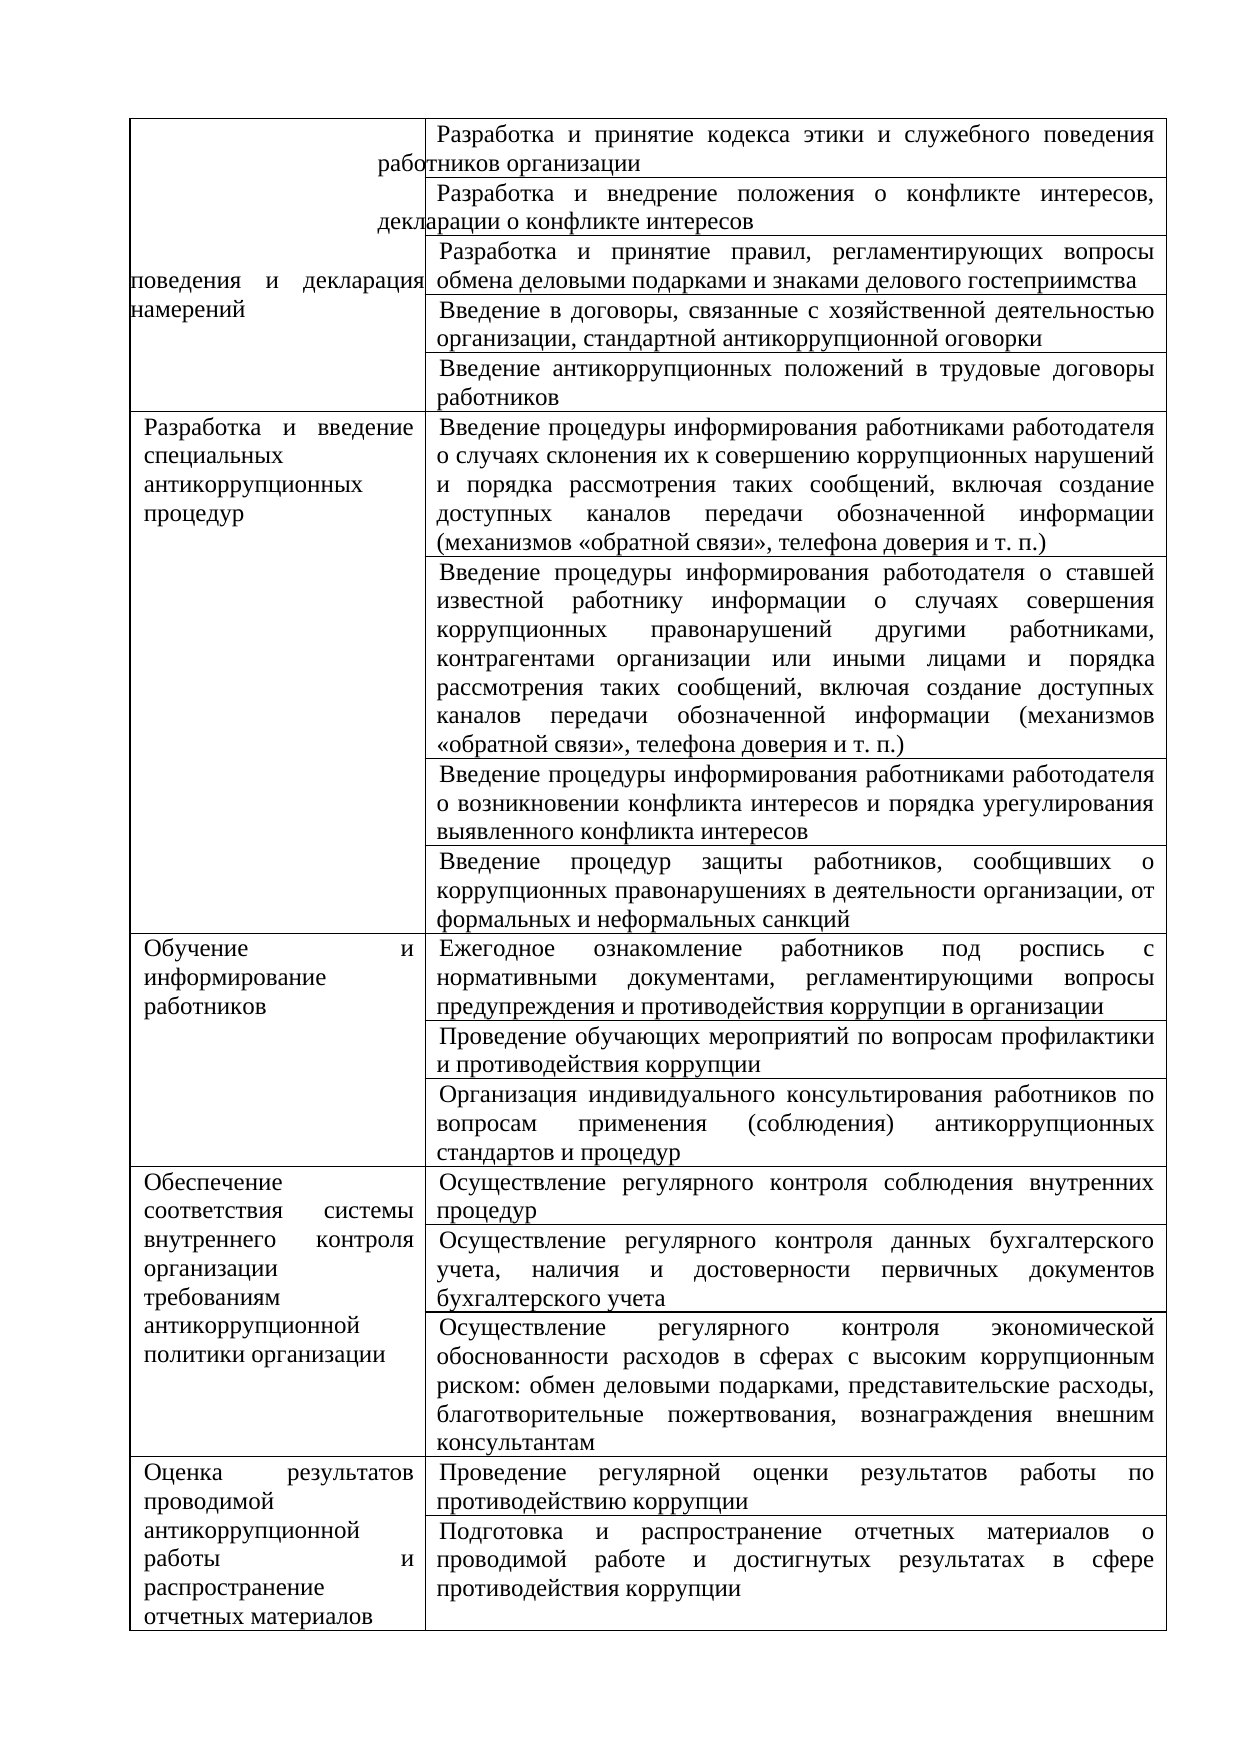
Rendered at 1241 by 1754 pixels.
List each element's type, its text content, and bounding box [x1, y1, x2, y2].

table_cell Оценка результатов проводимой антикоррупционной работы и распространение отчетных материалов [131, 1457, 425, 1630]
table_cell Проведение регулярной оценки результатов работы по противодействию коррупции [426, 1457, 1166, 1515]
table_cell Обеспечение соответствия системы внутреннего контроля организации требованиям антикоррупционной политики организации [131, 1167, 425, 1456]
table_cell Осуществление регулярного контроля данных бухгалтерского учета, наличия и достоверности первичных документов бухгалтерского учета [426, 1225, 1166, 1311]
table_cell Введение процедуры информирования работниками работодателя о возникновении конфликта интересов и порядка урегулирования выявленного конфликта интересов [426, 759, 1166, 845]
table_cell Подготовка и распространение отчетных материалов о проводимой работе и достигнутых результатах в сфере противодействия коррупции [426, 1516, 1166, 1630]
table_cell Разработка и принятие кодекса этики и служебного поведения работников организации [426, 119, 1166, 177]
table_cell Осуществление регулярного контроля экономической обоснованности расходов в сферах с высоким коррупционным риском: обмен деловыми подарками, представительские расходы, благотворительные пожертвования, вознаграждения внешним консультантам [426, 1313, 1166, 1456]
table_cell Разработка и введение специальных антикоррупционных процедур [131, 412, 425, 932]
table_cell Введение процедур защиты работников, сообщивших о коррупционных правонарушениях в деятельности организации, от формальных и неформальных санкций [426, 846, 1166, 932]
table_cell Организация индивидуального консультирования работников по вопросам применения (соблюдения) антикоррупционных стандартов и процедур [426, 1079, 1166, 1166]
table_cell Введение в договоры, связанные с хозяйственной деятельностью организации, стандартной антикоррупционной оговорки [426, 295, 1166, 352]
table_cell Введение антикоррупционных положений в трудовые договоры работников [426, 353, 1166, 411]
table_cell Введение процедуры информирования работодателя о ставшей известной работнику информации о случаях совершения коррупционных правонарушений другими работниками, контрагентами организации или иными лицами и порядка рассмотрения таких сообщений, включая создание доступных каналов передачи обозначенной информации (механизмов «обратной связи», телефона доверия и т. п.) [426, 557, 1166, 758]
table_cell Проведение обучающих мероприятий по вопросам профилактики и противодействия коррупции [426, 1021, 1166, 1078]
table_cell Обучение и информирование работников [131, 934, 425, 1166]
table_cell Разработка и принятие правил, регламентирующих вопросы обмена деловыми подарками и знаками делового гостеприимства [426, 236, 1166, 294]
table_cell Разработка и внедрение положения о конфликте интересов, декларации о конфликте интересов [426, 178, 1166, 235]
table_cell Введение процедуры информирования работниками работодателя о случаях склонения их к совершению коррупционных нарушений и порядка рассмотрения таких сообщений, включая создание доступных каналов передачи обозначенной информации (механизмов «обратной связи», телефона доверия и т. п.) [426, 412, 1166, 556]
table_cell Осуществление регулярного контроля соблюдения внутренних процедур [426, 1167, 1166, 1224]
table_cell Ежегодное ознакомление работников под роспись с нормативными документами, регламентирующими вопросы предупреждения и противодействия коррупции в организации [426, 934, 1166, 1020]
